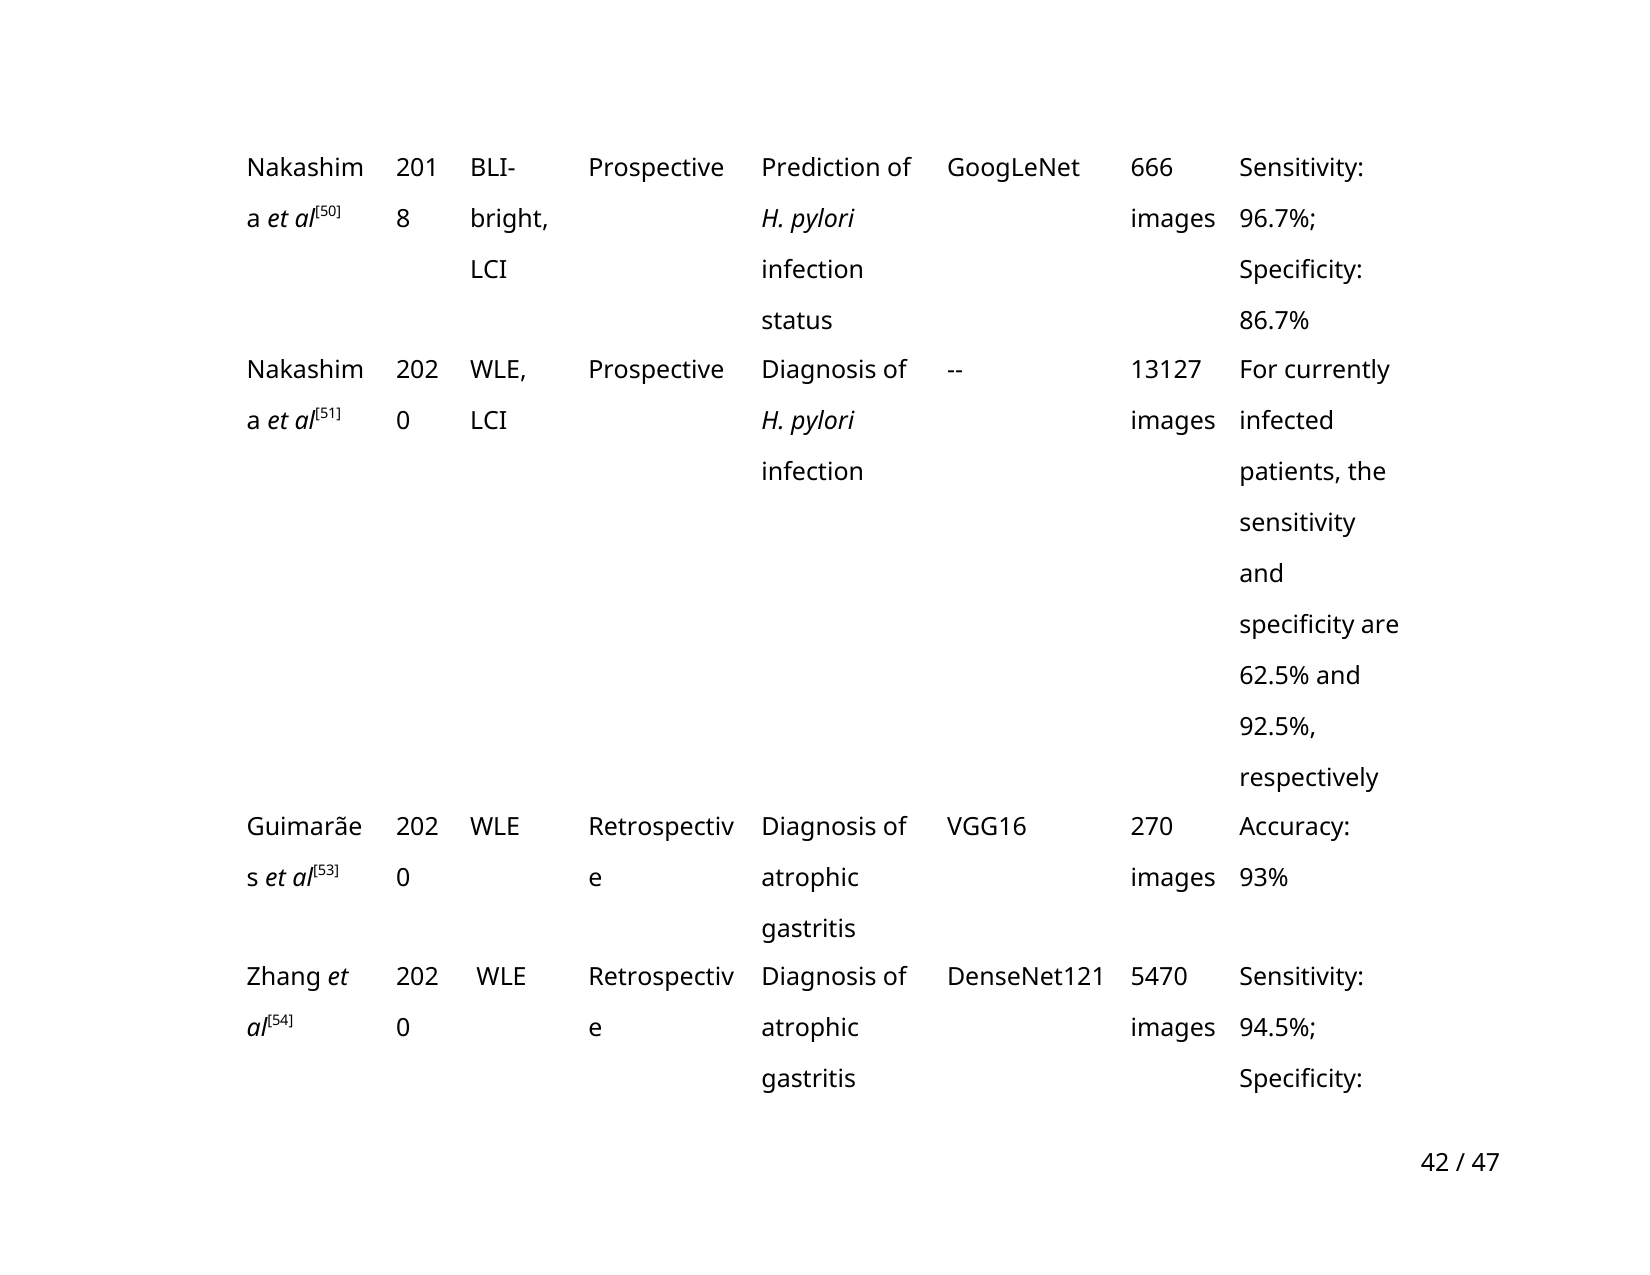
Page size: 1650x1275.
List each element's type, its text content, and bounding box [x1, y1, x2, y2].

table_cell BLI-bright, LCI [459, 150, 577, 351]
table_cell Retrospective [577, 808, 750, 958]
table_cell 270 images [1119, 808, 1228, 958]
table_cell VGG16 [936, 808, 1119, 958]
table_cell 5470 images [1119, 959, 1228, 1109]
table_cell Sensitivity: 96.7%; Specificity: 86.7% [1228, 150, 1415, 351]
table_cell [1228, 959, 1415, 1109]
table_cell 2020 [385, 808, 458, 958]
table_cell -- [936, 351, 1119, 808]
table_cell Nakashima et al[50] [235, 150, 384, 351]
table_cell For currently infected patients, the sensitivity and specificity are 62.5% and 92.5%, respectively [1228, 351, 1415, 808]
table_cell Diagnosis of H. pylori infection [750, 351, 936, 808]
table_cell Diagnosis of atrophic gastritis [750, 808, 936, 958]
table_cell WLE, LCI [459, 351, 577, 808]
table_cell DenseNet121 [936, 959, 1119, 1109]
table_cell Prospective [577, 150, 750, 351]
table_cell Prospective [577, 351, 750, 808]
table_cell GoogLeNet [936, 150, 1119, 351]
table_cell 2020 [385, 351, 458, 808]
table_cell 13127 images [1119, 351, 1228, 808]
table_cell Prediction of H. pylori infection status [750, 150, 936, 351]
table_cell 666 images [1119, 150, 1228, 351]
table_cell WLE [459, 808, 577, 958]
table_cell Accuracy: 93% [1228, 808, 1415, 958]
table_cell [750, 959, 936, 1109]
table_cell 2018 [385, 150, 458, 351]
table_cell 2020 [385, 959, 458, 1109]
table_cell WLE [459, 959, 577, 1109]
table_cell Guimarães et al[53] [235, 808, 384, 958]
table_cell Zhang et al[54] [235, 959, 384, 1109]
table_cell Retrospective [577, 959, 750, 1109]
table_cell Nakashima et al[51] [235, 351, 384, 808]
